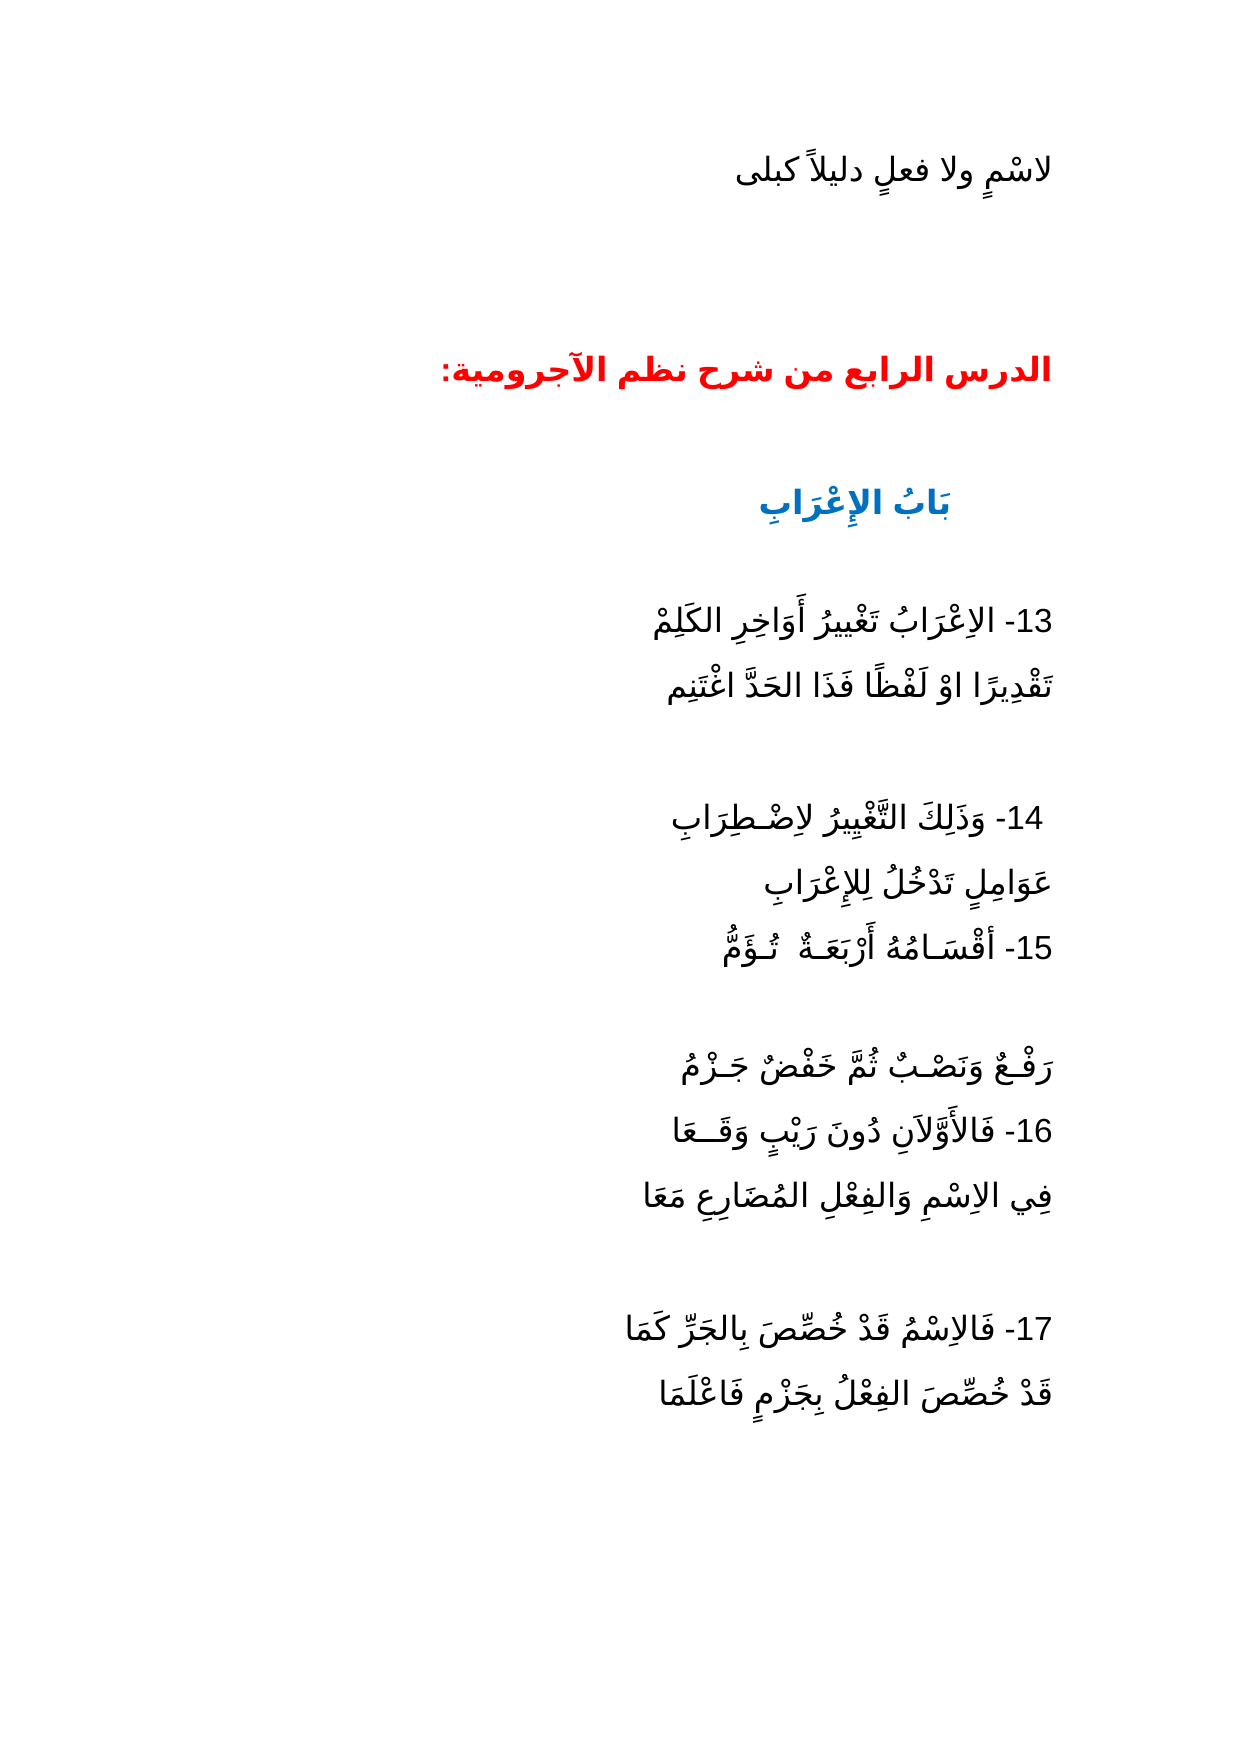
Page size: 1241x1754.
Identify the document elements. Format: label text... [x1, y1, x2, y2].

text عَوَامِلٍ تَدْخُلُ لِلإِعْرَابِ [187, 863, 1053, 902]
text لاسْمٍ ولا فعلٍ دليلاً كبلى [187, 150, 1053, 188]
text 16- فَالأَوَّلاَنِ دُونَ رَيْبٍ وَقَــعَا [187, 1111, 1053, 1150]
text قَدْ خُصِّصَ الفِعْلُ بِجَزْمٍ فَاعْلَمَا [187, 1374, 1053, 1412]
text رَفْـعٌ وَنَصْـبٌ ثُمَّ خَفْضٌ جَـزْمُ [187, 1046, 1053, 1085]
text الدرس الرابع من شرح نظم الآجرومية: [187, 350, 1053, 389]
text بَابُ الإِعْرَابِ [187, 483, 1053, 521]
text فِي الاِسْمِ وَالفِعْلِ المُضَارِعِ مَعَا [187, 1176, 1053, 1215]
text 15- أقْسَـامُهُ أَرْبَعَـةٌ تُـؤَمُّ [187, 928, 1053, 967]
text 17- فَالاِسْمُ قَدْ خُصِّصَ بِالجَرِّ كَمَا [187, 1309, 1053, 1347]
text 14- وَذَلِكَ التَّغْيِيرُ لاِضْـطِرَابِ [187, 798, 1053, 837]
text تَقْدِيرًا اوْ لَفْظًا فَذَا الحَدَّ اغْتَنِم [187, 666, 1053, 704]
text 13- الاِعْرَابُ تَغْييرُ أَوَاخِرِ الكَلِمْ [187, 601, 1053, 639]
